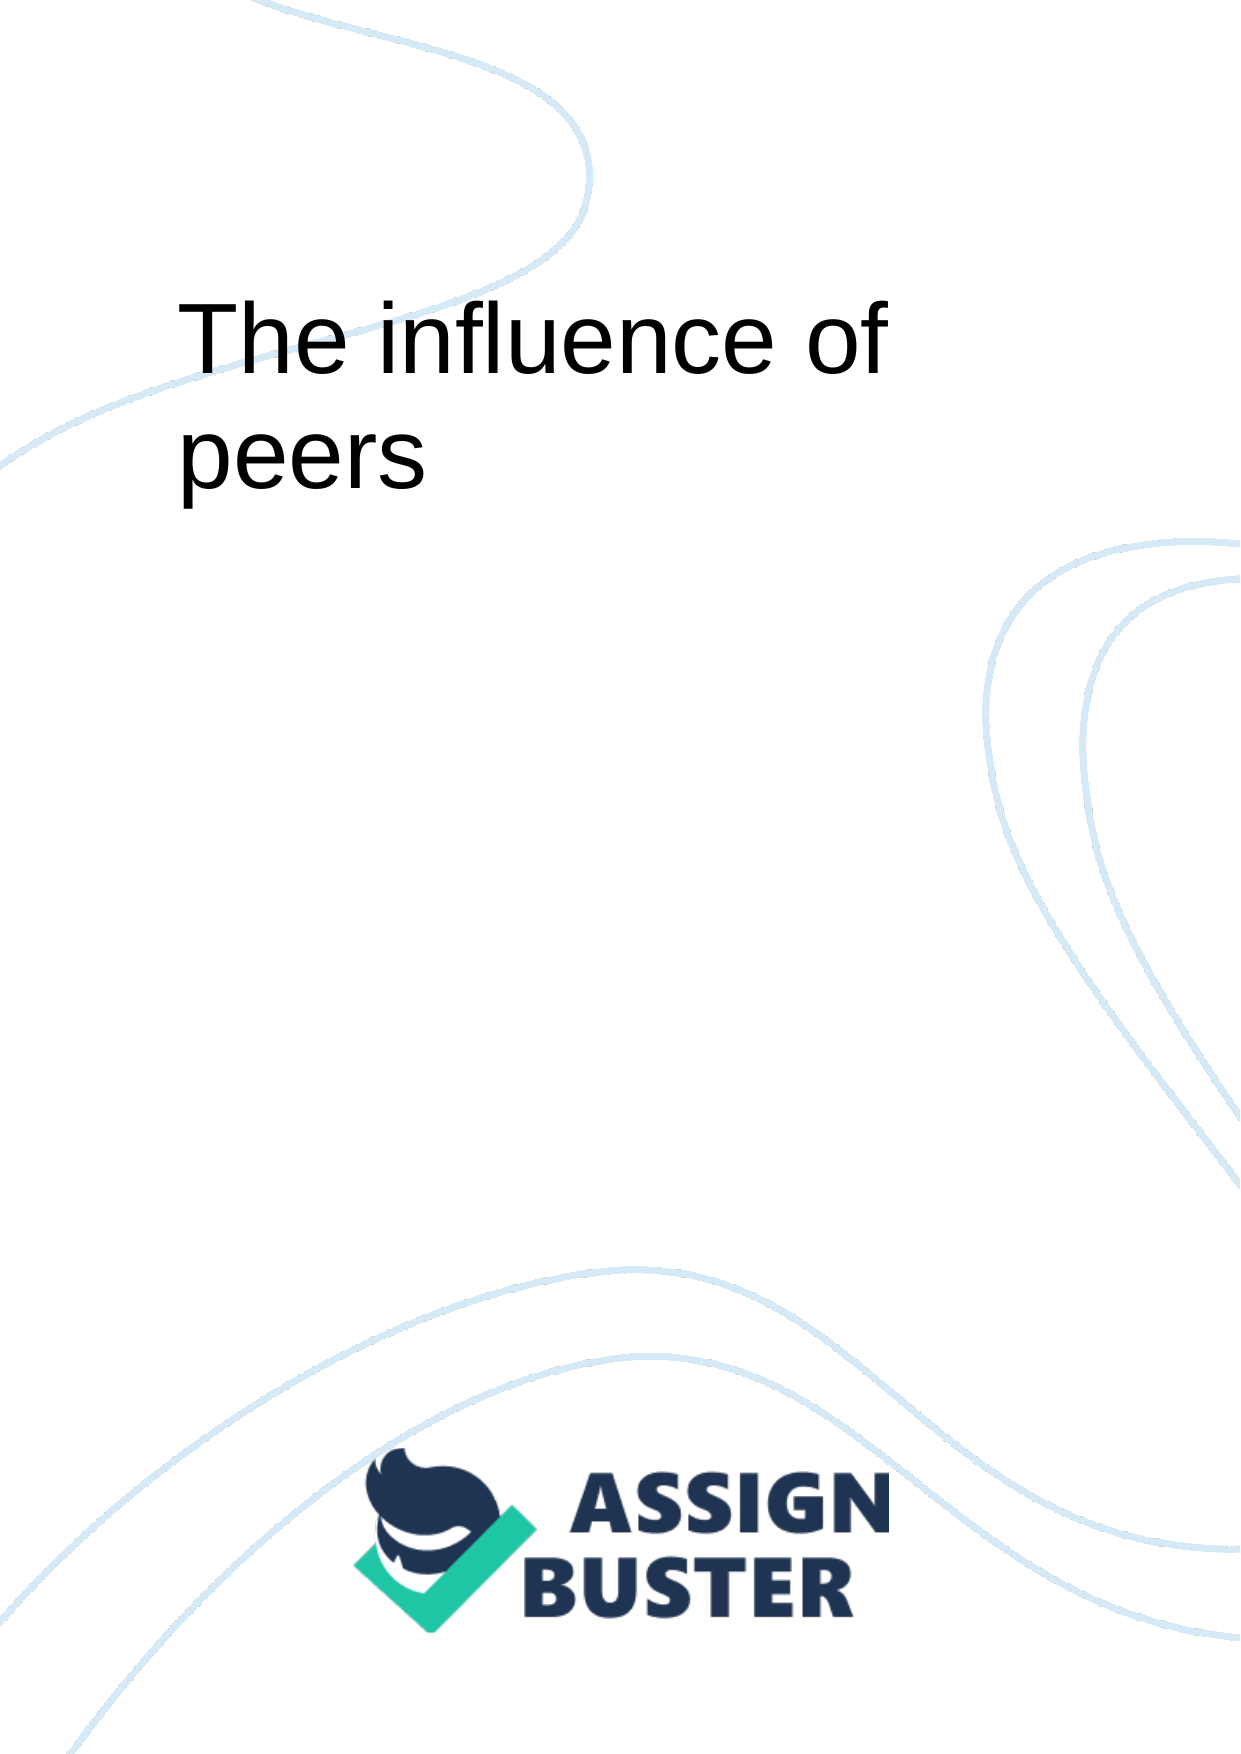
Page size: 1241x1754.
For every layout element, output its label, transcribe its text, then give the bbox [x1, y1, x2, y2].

picture [0, 0, 1241, 1754]
subtitle The influence of peers [177, 279, 1152, 509]
